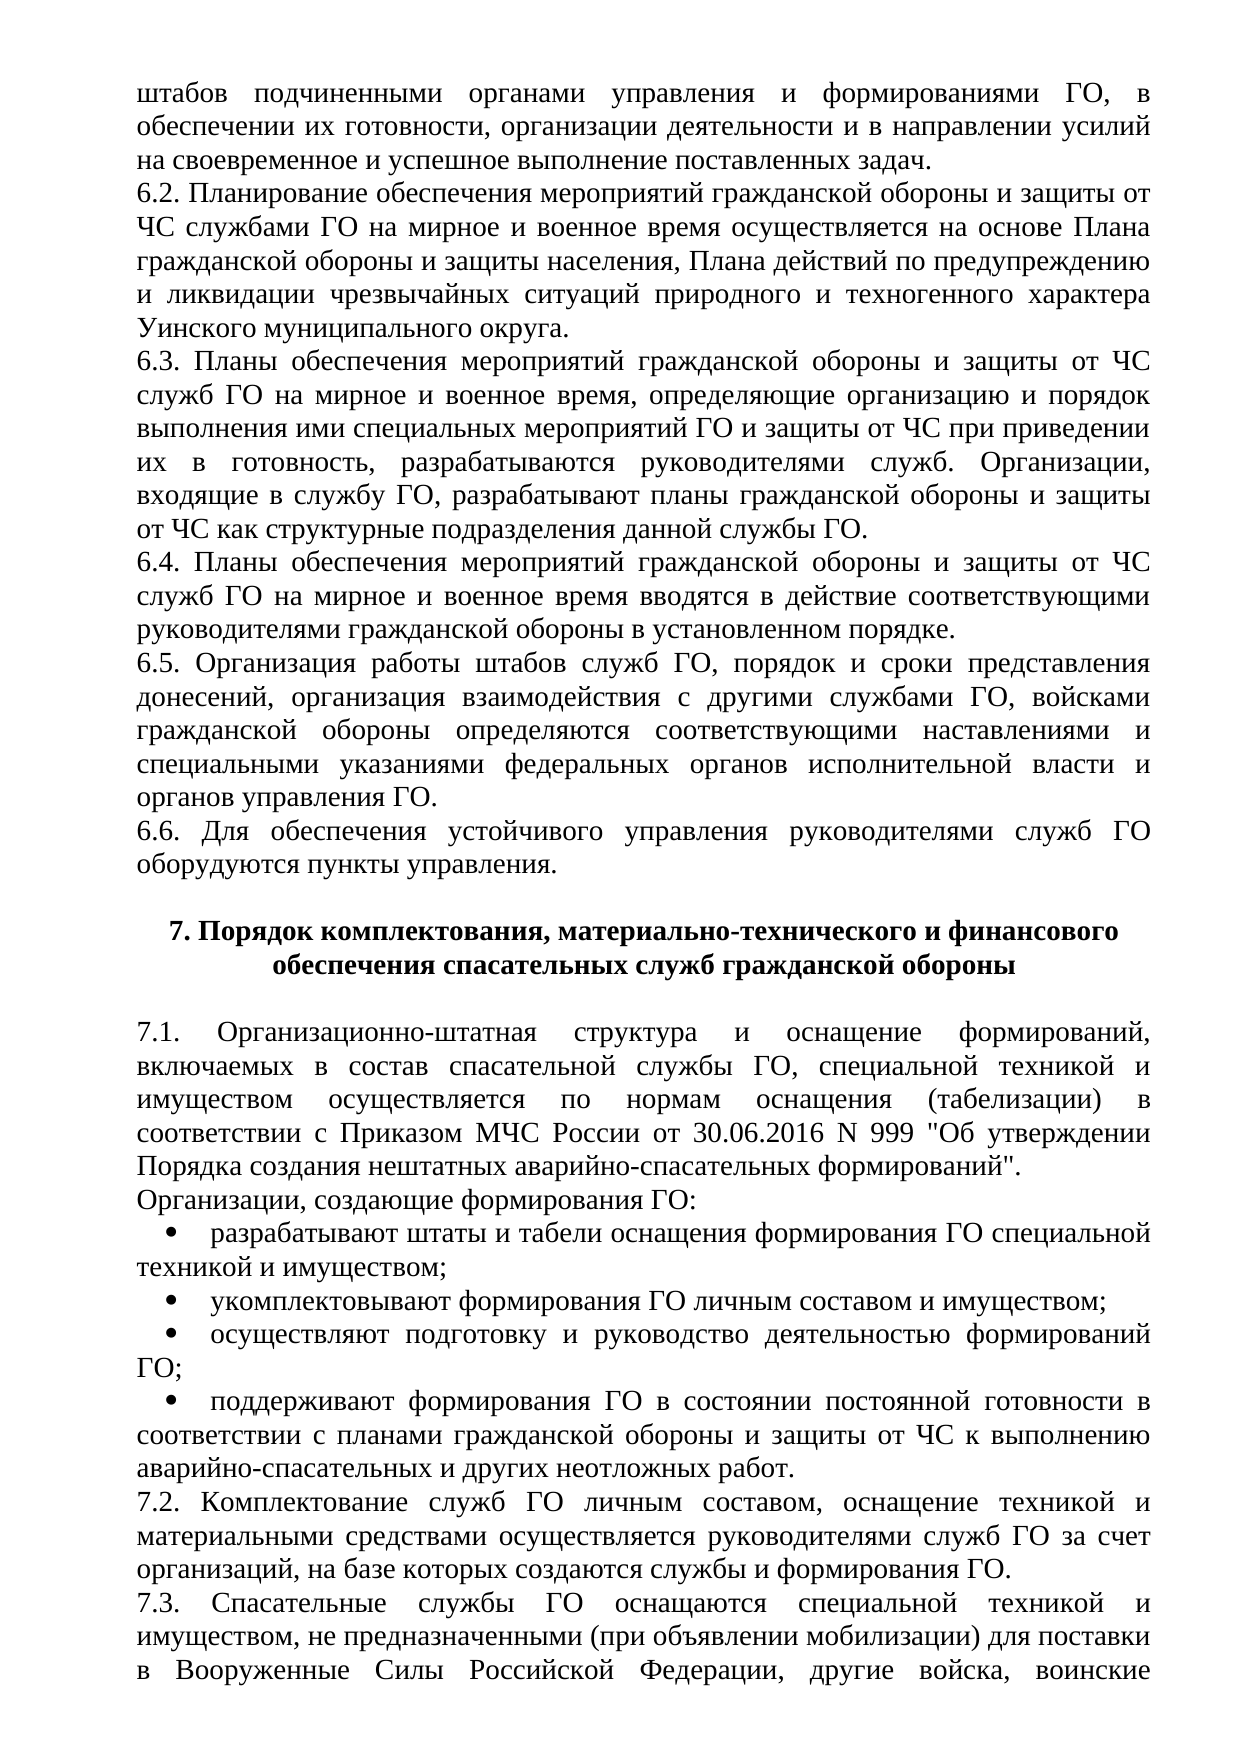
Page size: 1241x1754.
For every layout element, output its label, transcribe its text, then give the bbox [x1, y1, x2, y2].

list поддерживают формирования ГО в состоянии постоянной готовности в соответствии с планами гражданской обороны и защиты от ЧС к выполнению аварийно-спасательных и других неотложных работ. [136, 1383, 1152, 1484]
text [136, 1585, 1152, 1685]
text 6.6. Для обеспечения устойчивого управления руководителями служб ГО оборудуются пункты управления. [136, 813, 1152, 880]
list разрабатывают штаты и табели оснащения формирования ГО специальной техникой и имуществом; [136, 1215, 1152, 1283]
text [136, 75, 1152, 176]
text 6.3. Планы обеспечения мероприятий гражданской обороны и защиты от ЧС служб ГО на мирное и военное время, определяющие организацию и порядок выполнения ими специальных мероприятий ГО и защиты от ЧС при приведении их в готовность, разрабатываются руководителями служб. Организации, входящие в службу ГО, разрабатывают планы гражданской обороны и защиты от ЧС как структурные подразделения данной службы ГО. [136, 343, 1152, 544]
text Организации, создающие формирования ГО: [136, 1182, 1152, 1215]
text 6.4. Планы обеспечения мероприятий гражданской обороны и защиты от ЧС служб ГО на мирное и военное время вводятся в действие соответствующими руководителями гражданской обороны в установленном порядке. [136, 544, 1152, 645]
text 7.1. Организационно-штатная структура и оснащение формирований, включаемых в состав спасательной службы ГО, специальной техникой и имуществом осуществляется по нормам оснащения (табелизации) в соответствии с Приказом МЧС России от 30.06.2016 N 999 "Об утверждении Порядка создания нештатных аварийно-спасательных формирований". [136, 1014, 1152, 1182]
list укомплектовывают формирования ГО личным составом и имуществом; [136, 1283, 1152, 1316]
text 6.5. Организация работы штабов служб ГО, порядок и сроки представления донесений, организация взаимодействия с другими службами ГО, войсками гражданской обороны определяются соответствующими наставлениями и специальными указаниями федеральных органов исполнительной власти и органов управления ГО. [136, 645, 1152, 813]
text 7. Порядок комплектования, материально-технического и финансового обеспечения спасательных служб гражданской обороны [136, 913, 1152, 981]
text 7.2. Комплектование служб ГО личным составом, оснащение техникой и материальными средствами осуществляется руководителями служб ГО за счет организаций, на базе которых создаются службы и формирования ГО. [136, 1484, 1152, 1585]
text 6.2. Планирование обеспечения мероприятий гражданской обороны и защиты от ЧС службами ГО на мирное и военное время осуществляется на основе Плана гражданской обороны и защиты населения, Плана действий по предупреждению и ликвидации чрезвычайных ситуаций природного и техногенного характера Уинского муниципального округа. [136, 176, 1152, 343]
list осуществляют подготовку и руководство деятельностью формирований ГО; [136, 1316, 1152, 1383]
